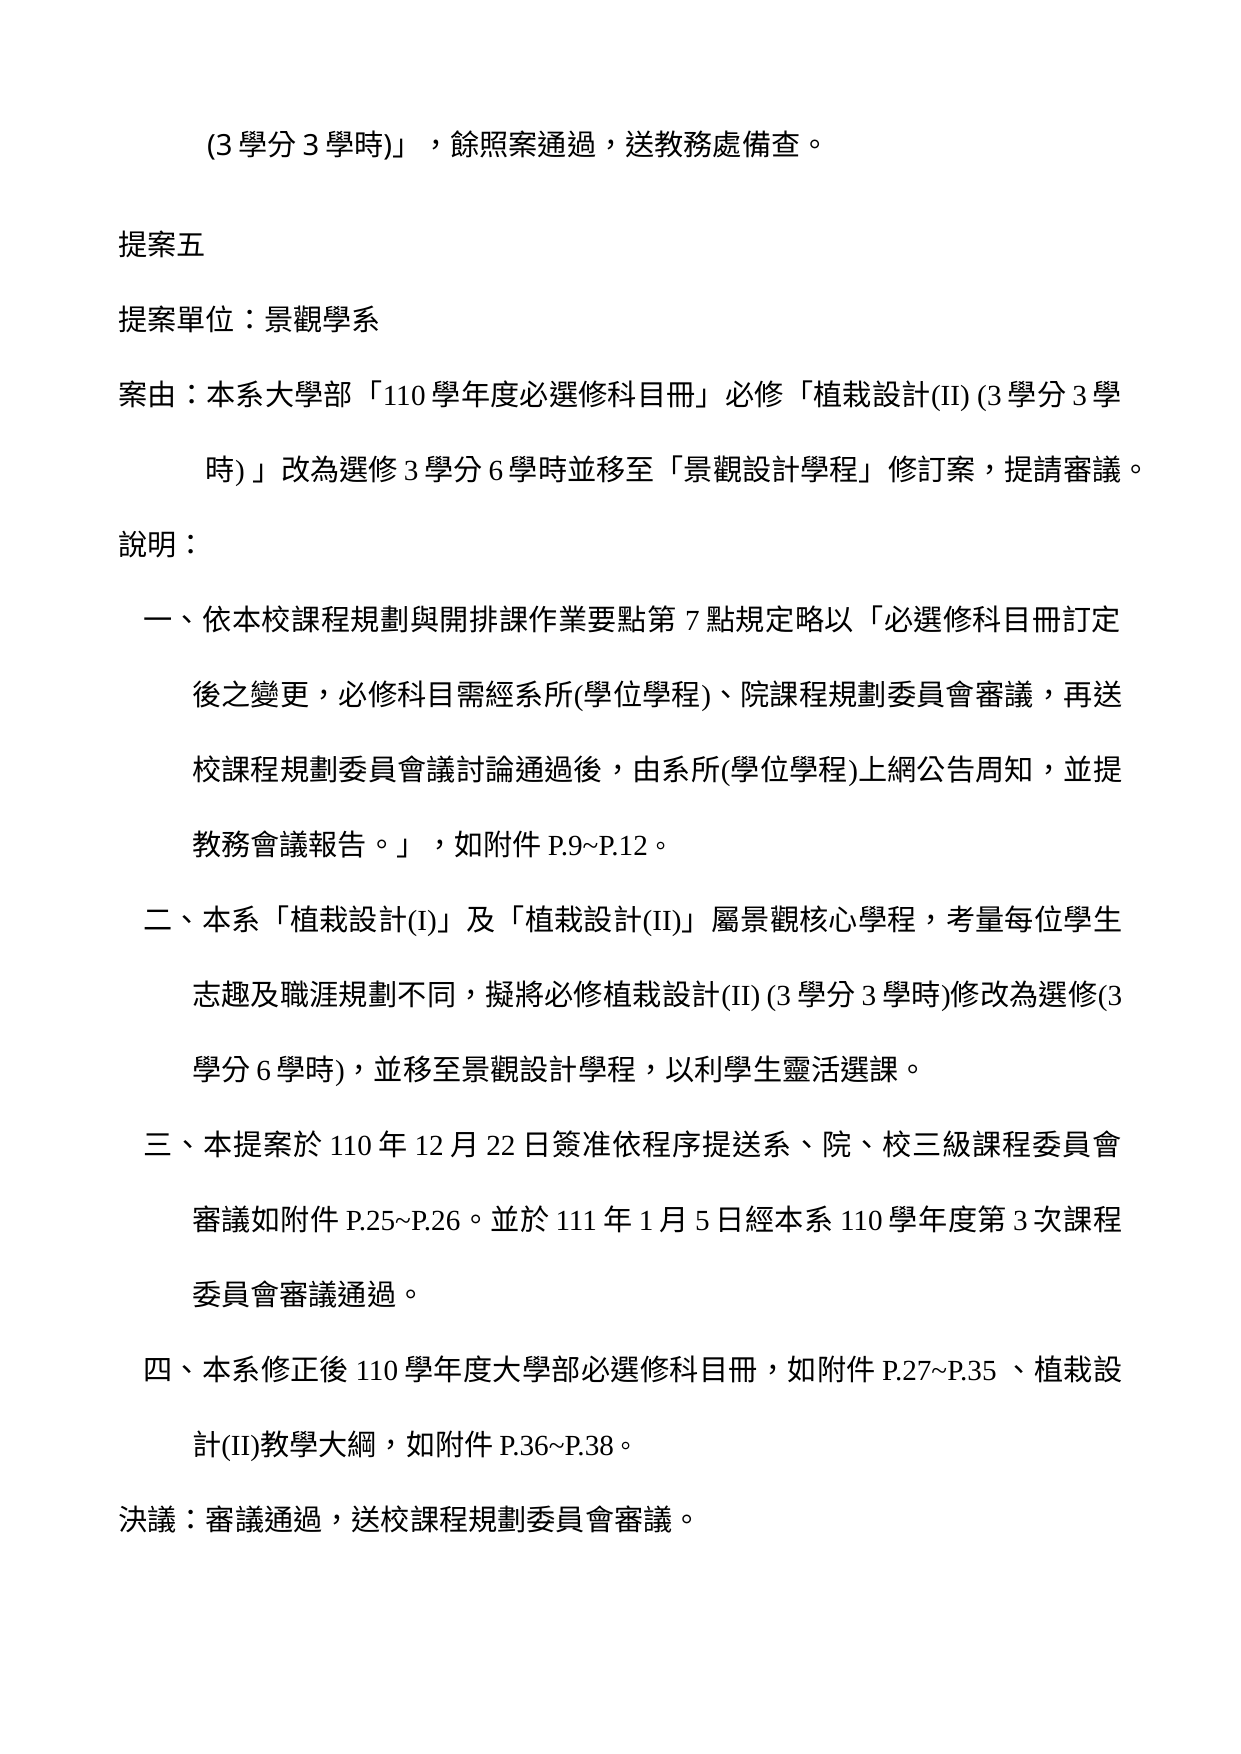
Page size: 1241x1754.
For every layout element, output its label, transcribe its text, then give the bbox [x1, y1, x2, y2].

text 決議：審議通過，送校課程規劃委員會審議。 [118, 1480, 1122, 1555]
text 提案單位：景觀學系 [118, 280, 1122, 355]
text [118, 122, 1122, 163]
text 案由：本系大學部「110學年度必選修科目冊」必修「植栽設計(II) (3學分3學時) 」改為選修3學分6學時並移至「景觀設計學程」修訂案，提請審議。 [118, 355, 1122, 505]
text 二、本系「植栽設計(I)」及「植栽設計(II)」屬景觀核心學程，考量每位學生志趣及職涯規劃不同，擬將必修植栽設計(II) (3學分3學時)修改為選修(3學分6學時)，並移至景觀設計學程，以利學生靈活選課。 [143, 880, 1122, 1105]
text 四、本系修正後110學年度大學部必選修科目冊，如附件P.27~P.35 、植栽設計(II)教學大綱，如附件P.36~P.38。 [143, 1330, 1122, 1480]
text 三、本提案於110年12月22日簽准依程序提送系、院、校三級課程委員會審議如附件P.25~P.26。並於111年1月5日經本系110學年度第3次課程委員會審議通過。 [143, 1105, 1122, 1330]
text 提案五 [118, 205, 1122, 280]
text 說明： [118, 505, 1122, 580]
text 一、依本校課程規劃與開排課作業要點第7點規定略以「必選修科目冊訂定後之變更，必修科目需經系所(學位學程)、院課程規劃委員會審議，再送校課程規劃委員會議討論通過後，由系所(學位學程)上網公告周知，並提教務會議報告。」，如附件P.9~P.12。 [143, 580, 1122, 880]
